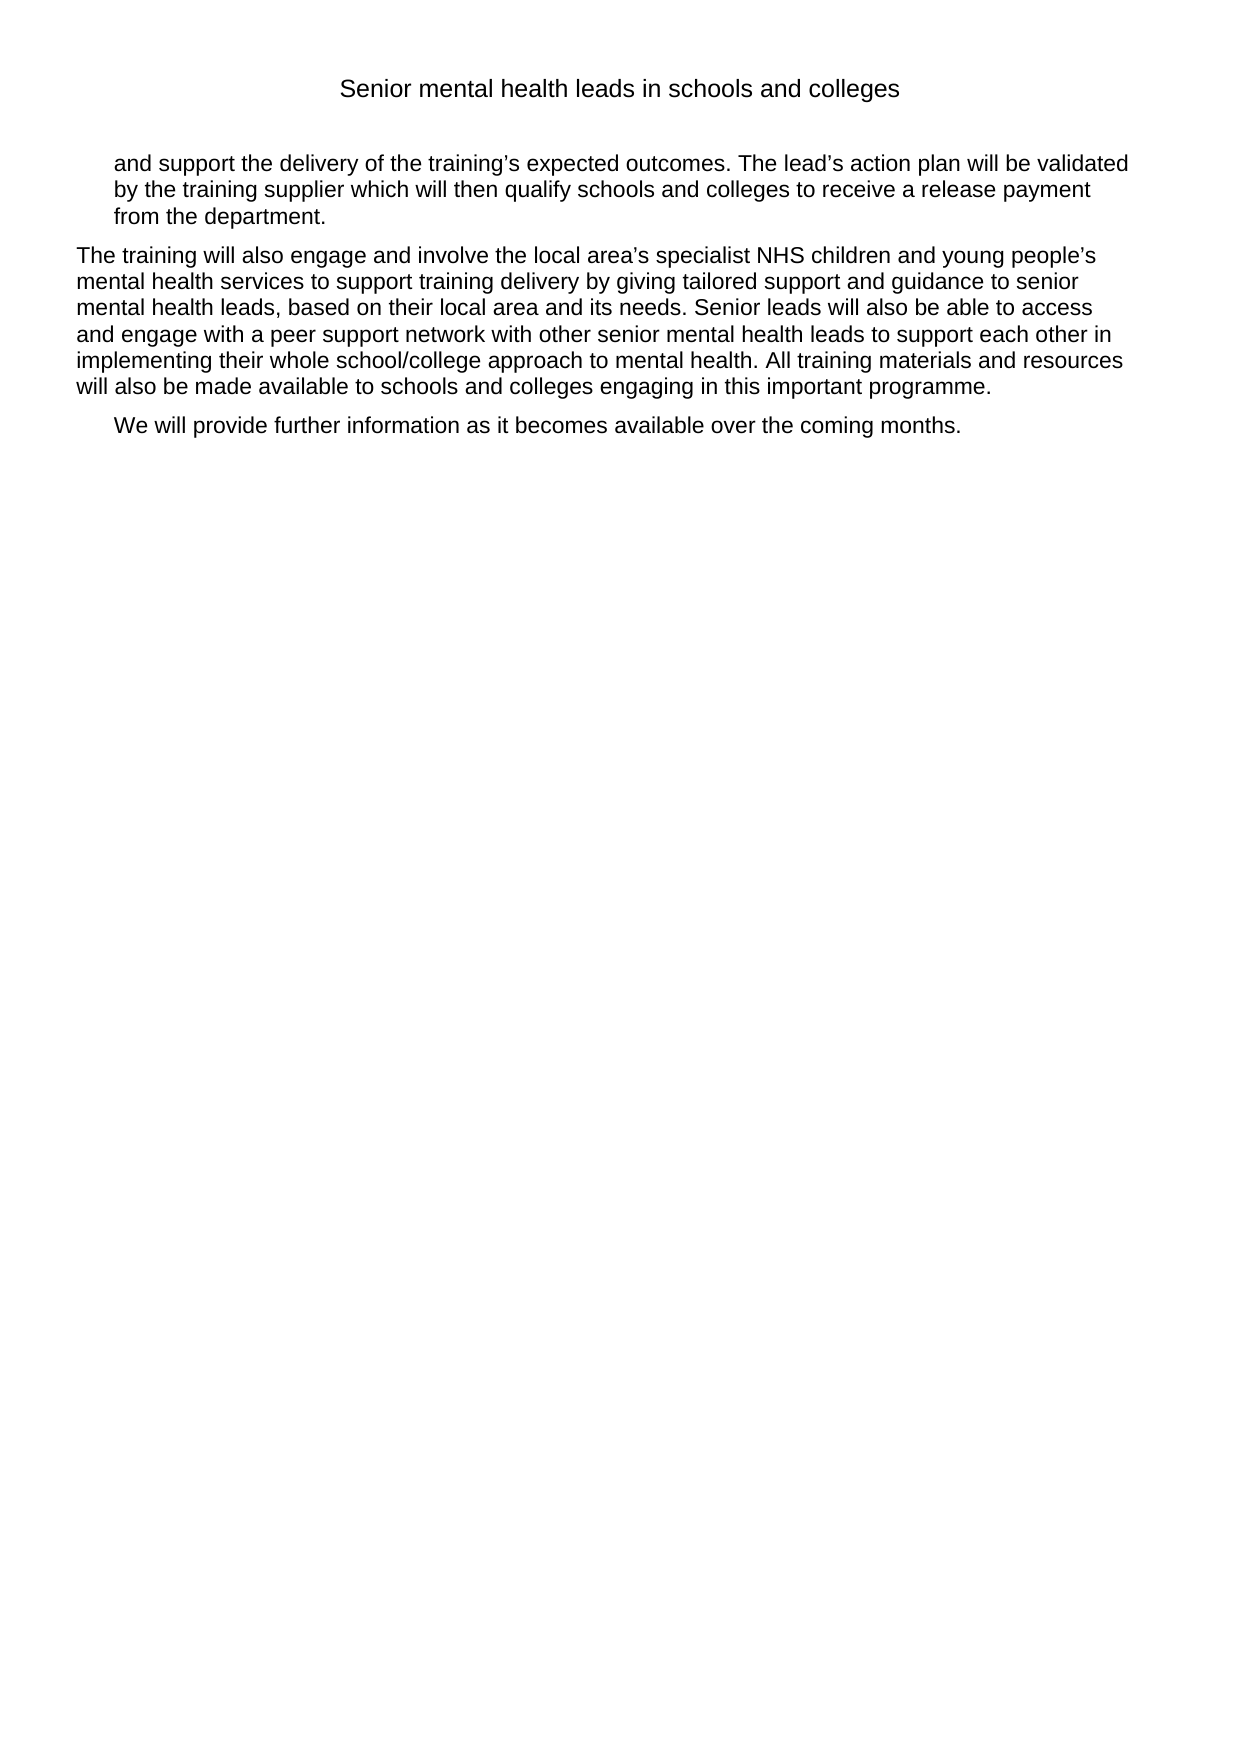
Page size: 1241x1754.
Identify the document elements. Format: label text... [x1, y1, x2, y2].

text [114, 150, 1132, 229]
list We will provide further information as it becomes available over the coming months. [114, 412, 1132, 438]
text The training will also engage and involve the local area’s specialist NHS children and young people’s mental health services to support training delivery by giving tailored support and guidance to senior mental health leads, based on their local area and its needs. Senior leads will also be able to access and engage with a peer support network with other senior mental health leads to support each other in implementing their whole school/college approach to mental health. All training materials and resources will also be made available to schools and colleges engaging in this important programme. [76, 242, 1132, 400]
